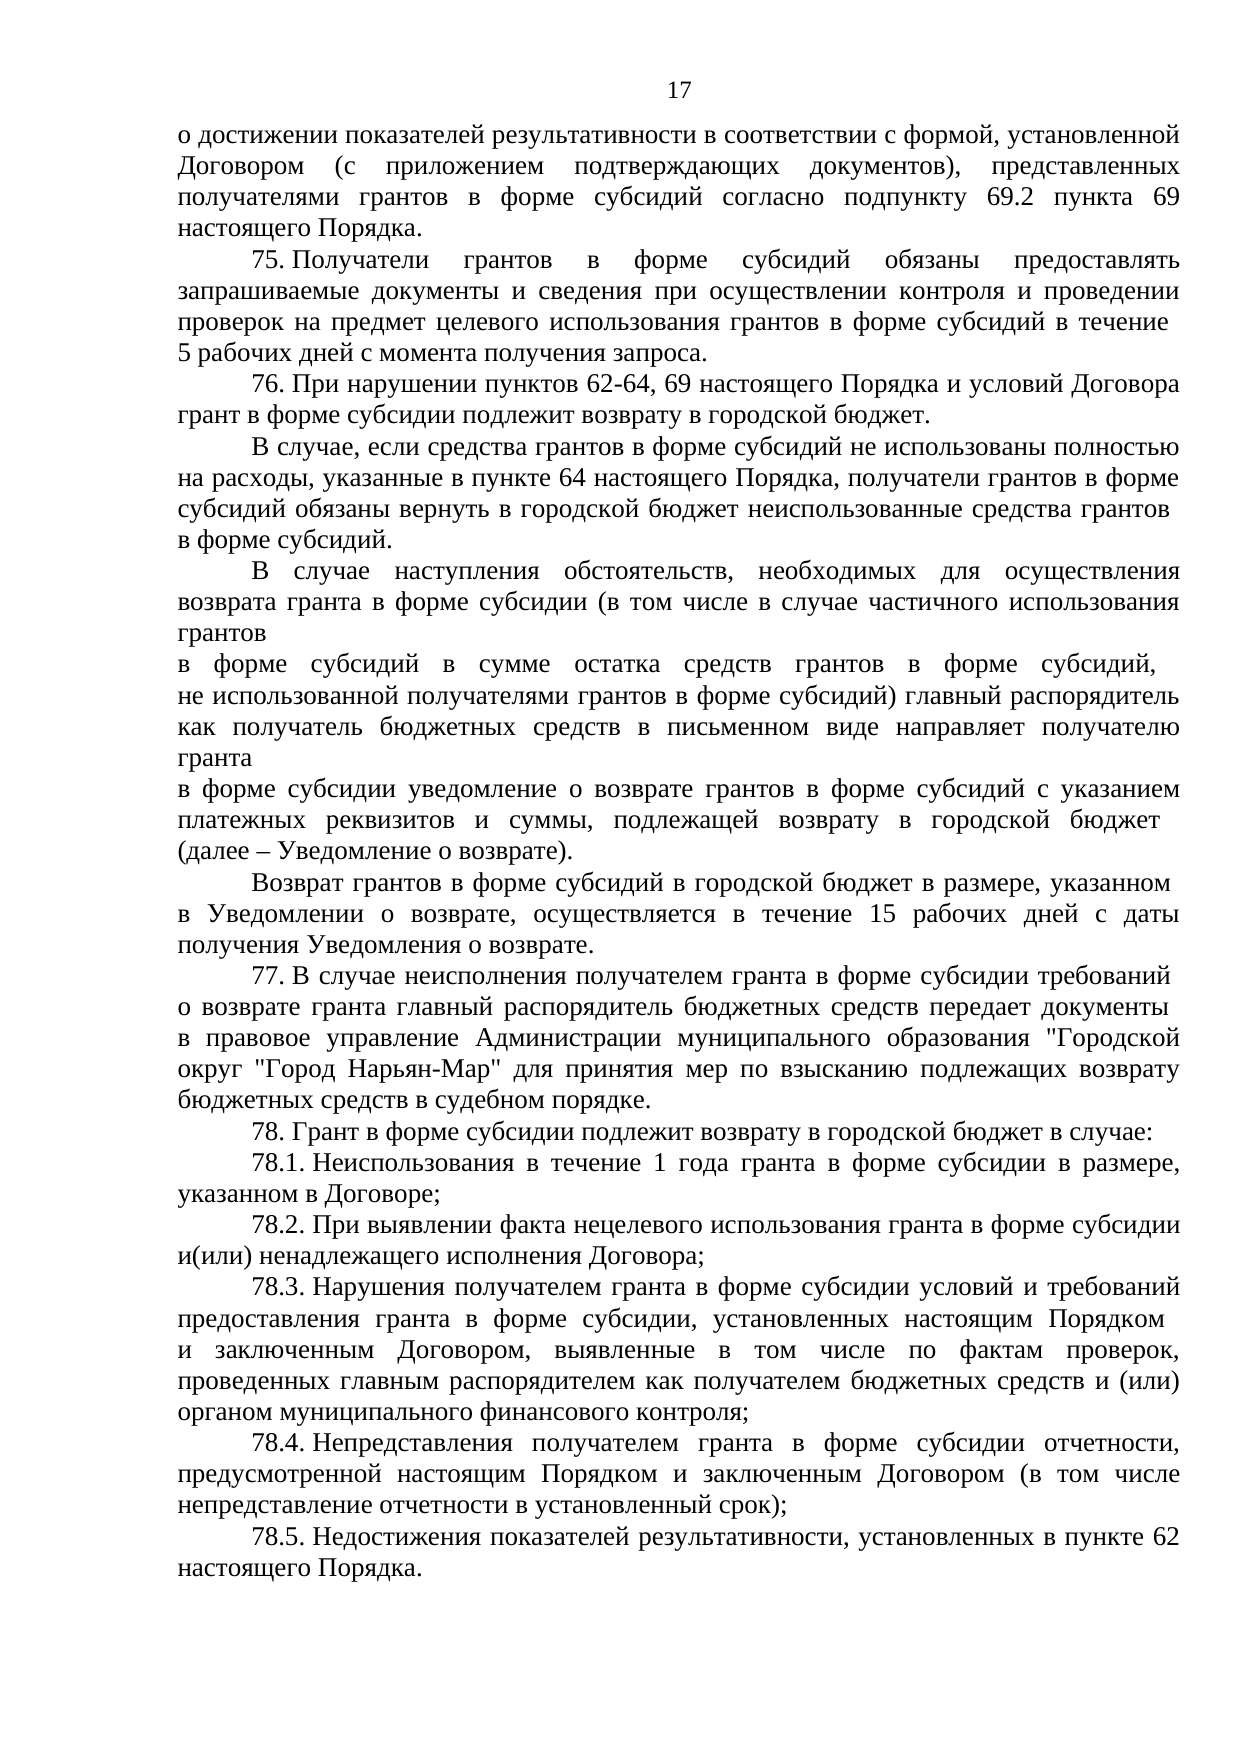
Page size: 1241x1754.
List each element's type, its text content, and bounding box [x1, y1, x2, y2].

text 78.2. При выявлении факта нецелевого использования гранта в форме субсидии и(или) ненадлежащего исполнения Договора; [177, 1208, 1181, 1271]
text 78.5. Недостижения показателей результативности, установленных в пункте 62 настоящего Порядка. [177, 1520, 1181, 1582]
text 78. Грант в форме субсидии подлежит возврату в городской бюджет в случае: [177, 1115, 1181, 1146]
text 77. В случае неисполнения получателем гранта в форме субсидии требований о возврате гранта главный распорядитель бюджетных средств передает документы в правовое управление Администрации муниципального образования "Городской округ "Город Нарьян-Мар" для принятия мер по взысканию подлежащих возврату бюджетных средств в судебном порядке. [177, 959, 1181, 1115]
text В случае наступления обстоятельств, необходимых для осуществления возврата гранта в форме субсидии (в том числе в случае частичного использования грантов в форме субсидий в сумме остатка средств грантов в форме субсидий, не использованной получателями грантов в форме субсидий) главный распорядитель как получатель бюджетных средств в письменном виде направляет получателю гранта в форме субсидии уведомление о возврате грантов в форме субсидий с указанием платежных реквизитов и суммы, подлежащей возврату в городской бюджет (далее – Уведомление о возврате). [177, 554, 1181, 866]
text Возврат грантов в форме субсидий в городской бюджет в размере, указанном в Уведомлении о возврате, осуществляется в течение 15 рабочих дней с даты получения Уведомления о возврате. [177, 866, 1181, 959]
text 78.1. Неиспользования в течение 1 года гранта в форме субсидии в размере, указанном в Договоре; [177, 1146, 1181, 1208]
text 78.3. Нарушения получателем гранта в форме субсидии условий и требований предоставления гранта в форме субсидии, установленных настоящим Порядком и заключенным Договором, выявленные в том числе по фактам проверок, проведенных главным распорядителем как получателем бюджетных средств и (или) органом муниципального финансового контроля; [177, 1271, 1181, 1426]
text 75. Получатели грантов в форме субсидий обязаны предоставлять запрашиваемые документы и сведения при осуществлении контроля и проведении проверок на предмет целевого использования грантов в форме субсидий в течение 5 рабочих дней с момента получения запроса. [177, 243, 1181, 367]
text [177, 118, 1181, 243]
text В случае, если средства грантов в форме субсидий не использованы полностью на расходы, указанные в пункте 64 настоящего Порядка, получатели грантов в форме субсидий обязаны вернуть в городской бюджет неиспользованные средства грантов в форме субсидий. [177, 429, 1181, 554]
text 78.4. Непредставления получателем гранта в форме субсидии отчетности, предусмотренной настоящим Порядком и заключенным Договором (в том числе непредставление отчетности в установленный срок); [177, 1426, 1181, 1520]
text 76. При нарушении пунктов 62-64, 69 настоящего Порядка и условий Договора грант в форме субсидии подлежит возврату в городской бюджет. [177, 367, 1181, 429]
